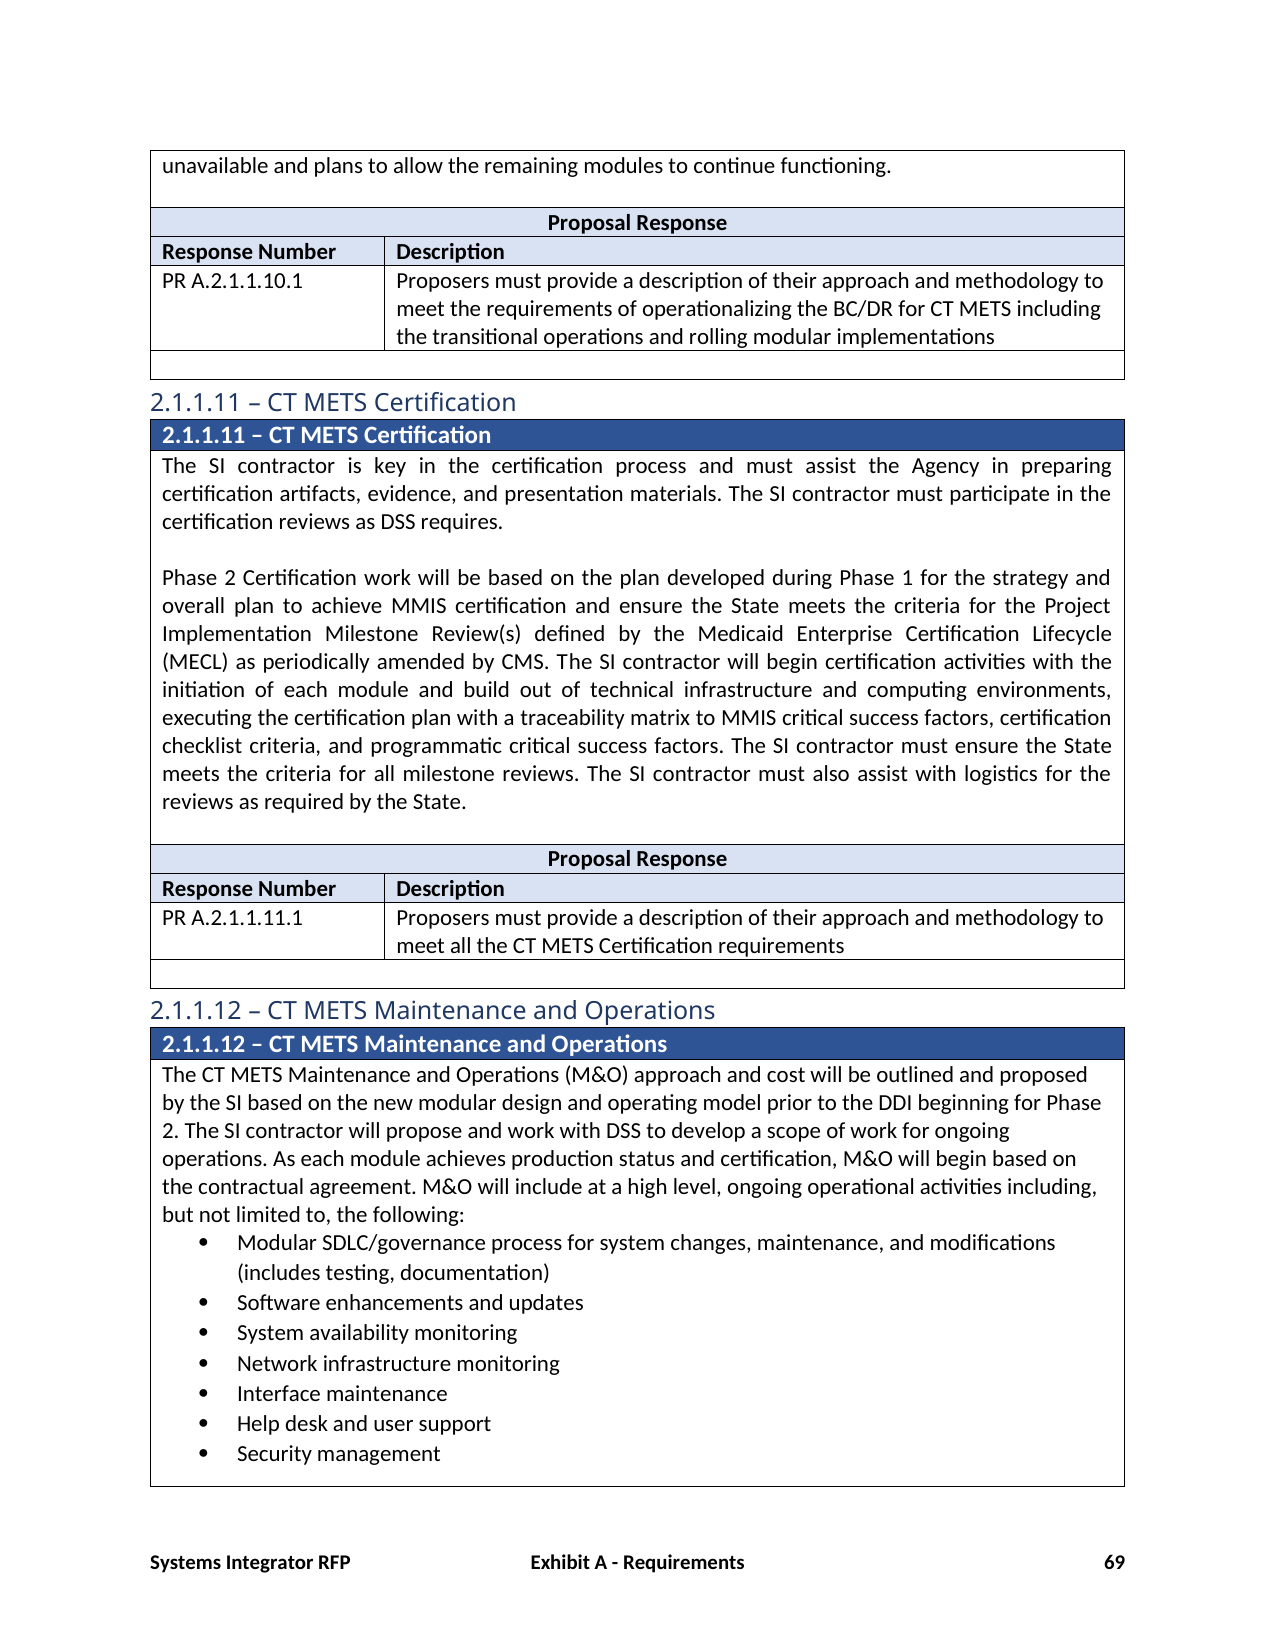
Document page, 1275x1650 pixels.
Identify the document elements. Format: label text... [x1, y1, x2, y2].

table_header 2.1.1.12 – CT METS Maintenance and Operations [151, 1028, 1124, 1059]
table_cell PR A.2.1.1.10.1 [151, 266, 384, 350]
table_cell Description [385, 874, 1124, 902]
subtitle 2.1.1.11 – CT METS Certification [150, 384, 1125, 419]
subtitle 2.1.1.12 – CT METS Maintenance and Operations [150, 993, 1125, 1027]
table_cell [151, 960, 1124, 988]
table_cell The SI contractor is key in the certification process and must assist the Agency in preparing certification artifacts, evidence, and presentation materials. The SI contractor must participate in the certification reviews as DSS requires. Phase 2 Certification work will be based on the plan developed during Phase 1 for the strategy and overall plan to achieve MMIS certification and ensure the State meets the criteria for the Project Implementation Milestone Review(s) defined by the Medicaid Enterprise Certification Lifecycle (MECL) as periodically amended by CMS. The SI contractor will begin certification activities with the initiation of each module and build out of technical infrastructure and computing environments, executing the certification plan with a traceability matrix to MMIS critical success factors, certification checklist criteria, and programmatic critical success factors. The SI contractor must ensure the State meets the criteria for all milestone reviews. The SI contractor must also assist with logistics for the reviews as required by the State. [151, 451, 1124, 843]
table_cell Proposers must provide a description of their approach and methodology to meet the requirements of operationalizing the BC/DR for CT METS including the transitional operations and rolling modular implementations [385, 266, 1124, 350]
table_cell Response Number [151, 237, 384, 265]
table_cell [151, 1060, 1124, 1486]
table_cell PR A.2.1.1.11.1 [151, 903, 384, 959]
table_cell Proposal Response [151, 845, 1124, 873]
table_cell [151, 351, 1124, 379]
table_cell Response Number [151, 874, 384, 902]
table_cell Proposal Response [151, 208, 1124, 236]
table_cell Proposers must provide a description of their approach and methodology to meet all the CT METS Certification requirements [385, 903, 1124, 959]
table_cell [151, 151, 1124, 207]
table_cell Description [385, 237, 1124, 265]
table_header 2.1.1.11 – CT METS Certification [151, 420, 1124, 450]
